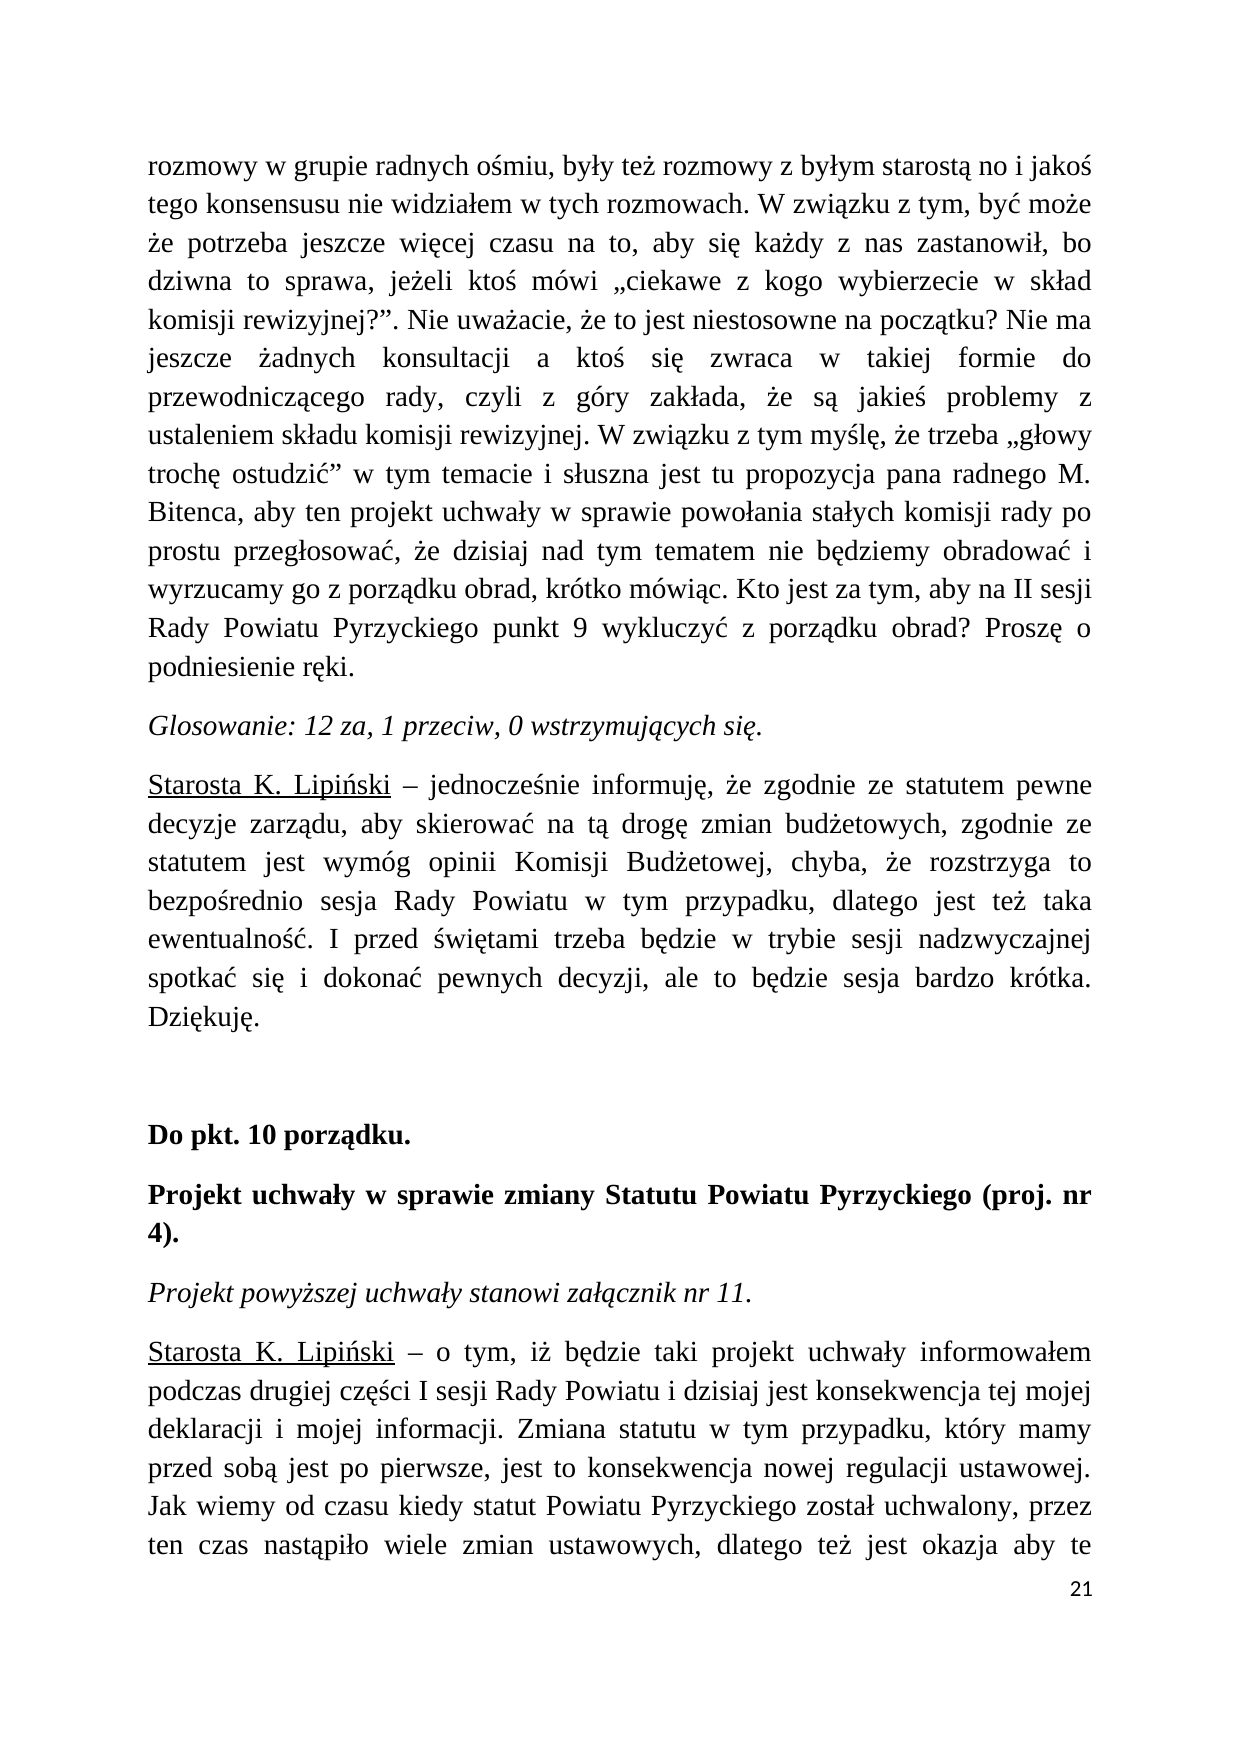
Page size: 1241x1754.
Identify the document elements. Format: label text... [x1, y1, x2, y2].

text Projekt powyższej uchwały stanowi załącznik nr 11. [148, 1275, 1093, 1308]
text Projekt uchwały w sprawie zmiany Statutu Powiatu Pyrzyckiego (proj. nr 4). [148, 1177, 1093, 1249]
text Do pkt. 10 porządku. [148, 1117, 1093, 1151]
text Glosowanie: 12 za, 1 przeciw, 0 wstrzymujących się. [148, 708, 1093, 742]
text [148, 1334, 1093, 1560]
text Starosta K. Lipiński – jednocześnie informuję, że zgodnie ze statutem pewne decyzje zarządu, aby skierować na tą drogę zmian budżetowych, zgodnie ze statutem jest wymóg opinii Komisji Budżetowej, chyba, że rozstrzyga to bezpośrednio sesja Rady Powiatu w tym przypadku, dlatego jest też taka ewentualność. I przed świętami trzeba będzie w trybie sesji nadzwyczajnej spotkać się i dokonać pewnych decyzji, ale to będzie sesja bardzo krótka. Dziękuję. [148, 767, 1093, 1032]
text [148, 148, 1093, 682]
